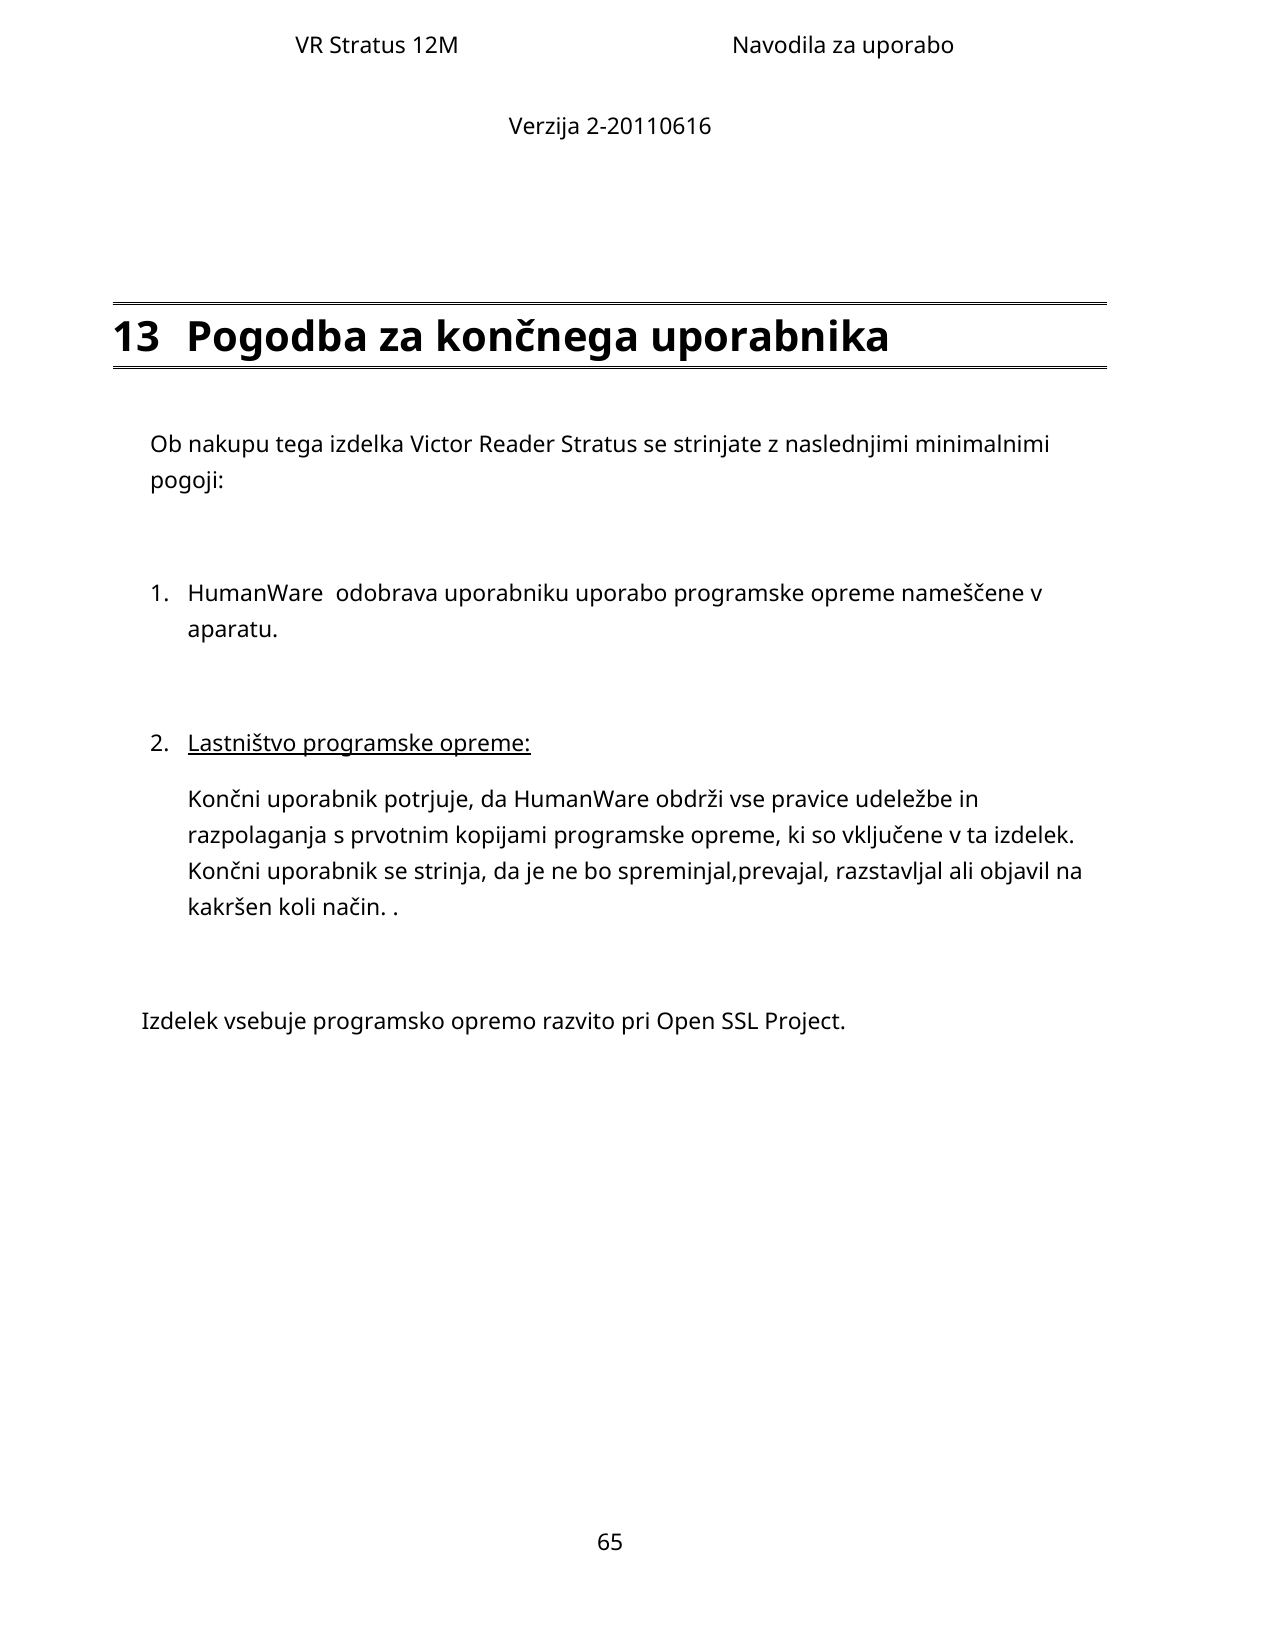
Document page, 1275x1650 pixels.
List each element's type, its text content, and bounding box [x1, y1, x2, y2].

list HumanWare odobrava uporabniku uporabo programske opreme nameščene v aparatu. [150, 577, 1107, 644]
list Končni uporabnik potrjuje, da HumanWare obdrži vse pravice udeležbe in razpolaganja s prvotnim kopijami programske opreme, ki so vključene v ta izdelek. Končni uporabnik se strinja, da je ne bo spreminjal,prevajal, razstavljal ali objavil na kakršen koli način. . [187, 783, 1107, 922]
list Lastništvo programske opreme: [150, 727, 1107, 758]
text Ob nakupu tega izdelka Victor Reader Stratus se strinjate z naslednjimi minimalnimi pogoji: [150, 428, 1107, 495]
text Izdelek vsebuje programsko opremo razvito pri Open SSL Project. [141, 1005, 1106, 1036]
subtitle Pogodba za končnega uporabnika. [112, 305, 1107, 369]
